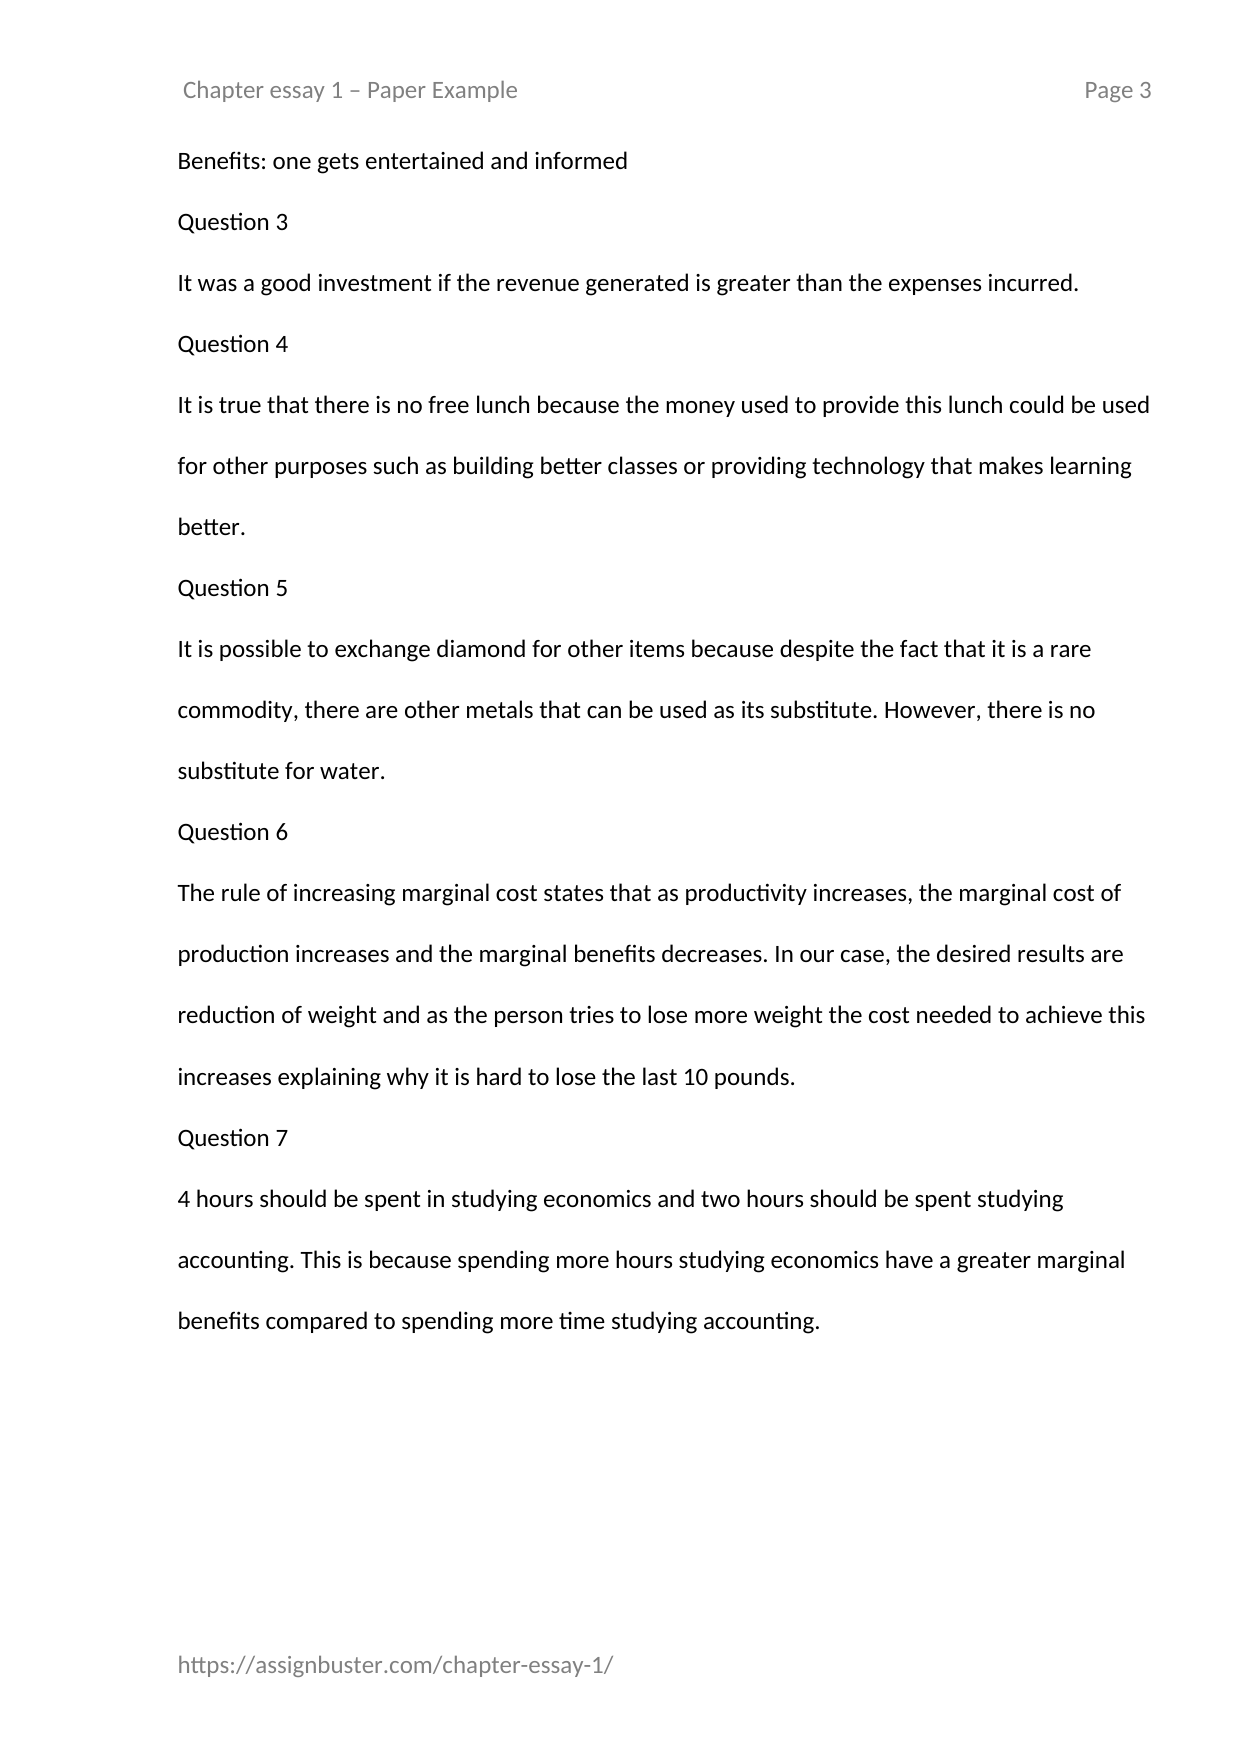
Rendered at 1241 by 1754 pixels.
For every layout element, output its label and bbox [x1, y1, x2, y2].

text [177, 145, 1152, 1335]
